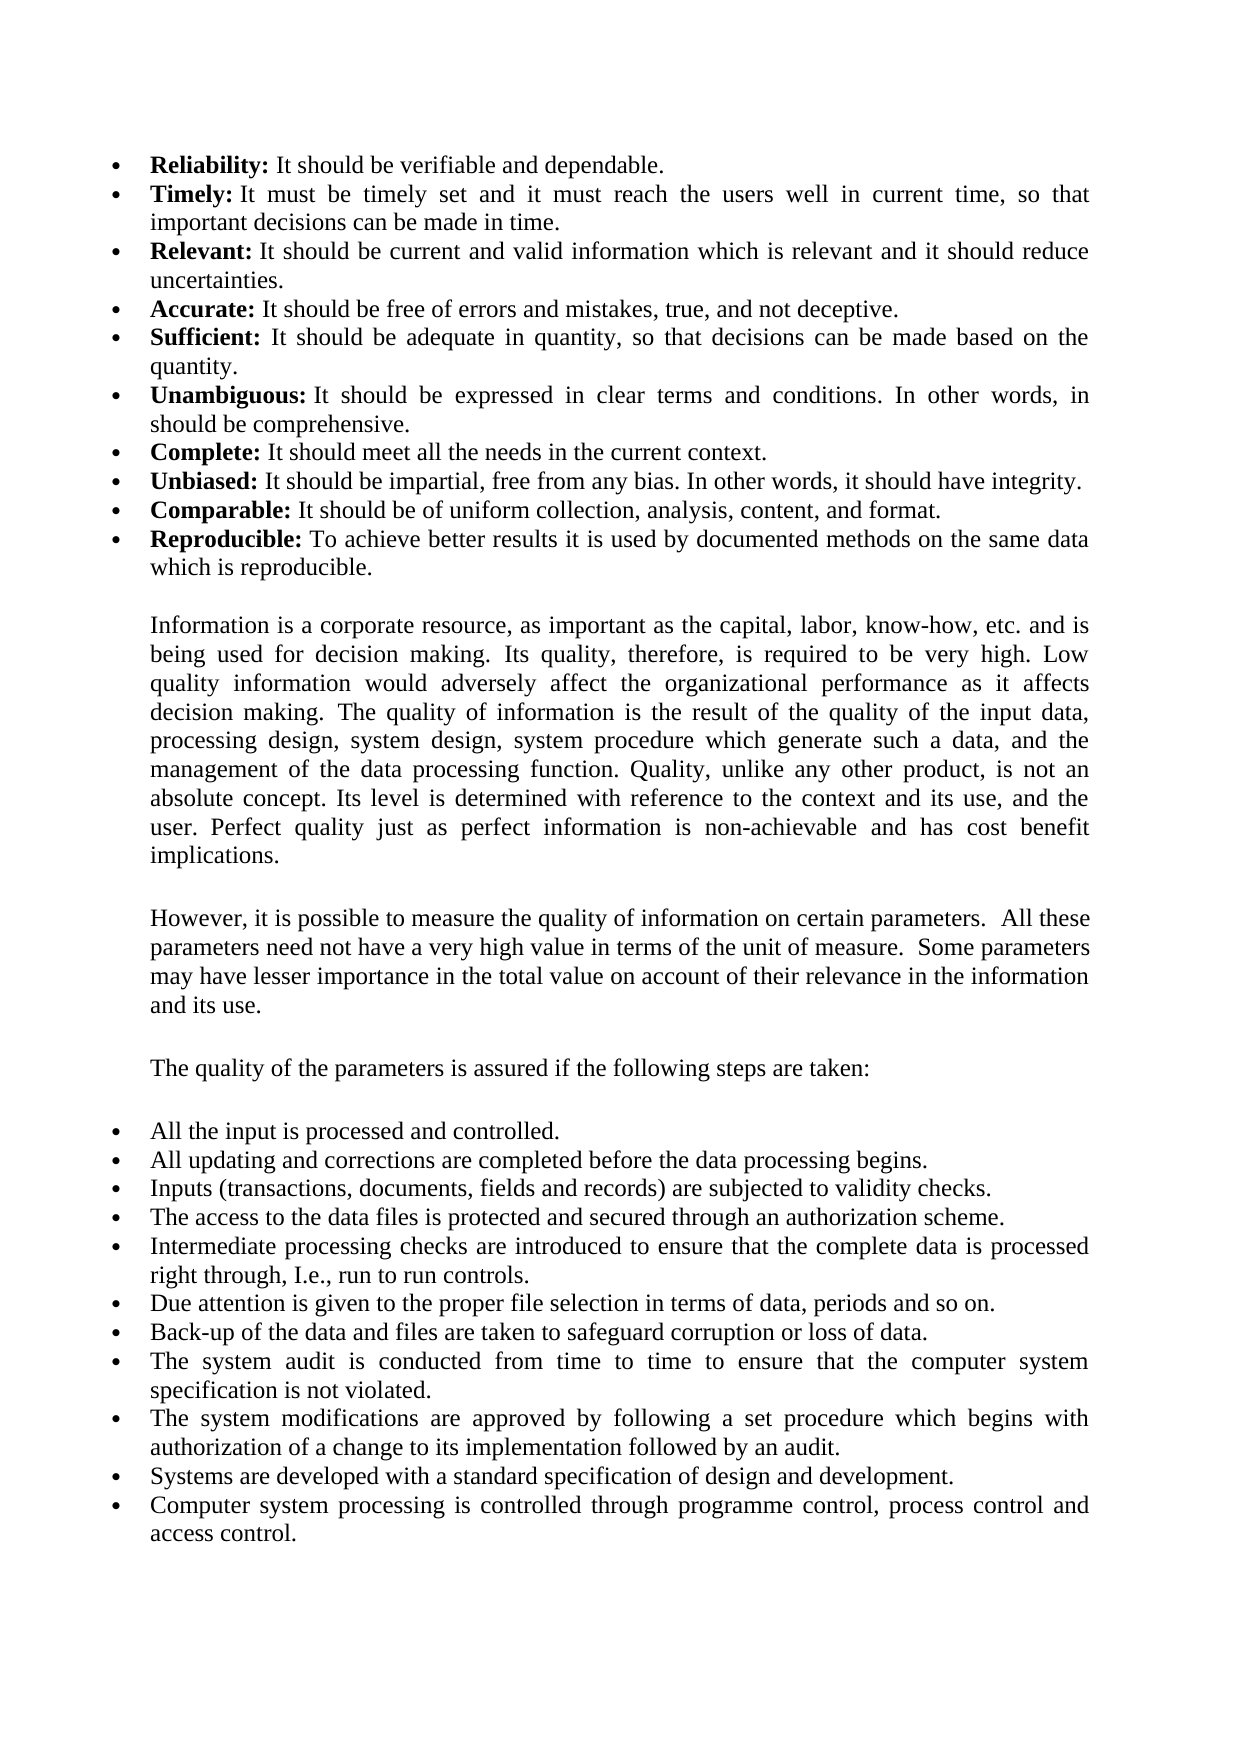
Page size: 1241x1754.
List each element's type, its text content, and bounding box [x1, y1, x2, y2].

list Unambiguous: It should be expressed in clear terms and conditions. In other words, in should be comprehensive. [112, 380, 1090, 437]
list The system audit is conducted from time to time to ensure that the computer system specification is not violated. [112, 1346, 1090, 1403]
list Inputs (transactions, documents, fields and records) are subjected to validity checks. [112, 1173, 1090, 1202]
text However, it is possible to measure the quality of information on certain parameters. All these parameters need not have a very high value in terms of the unit of measure. Some parameters may have lesser importance in the total value on account of their relevance in the information and its use. [150, 903, 1090, 1018]
list Sufficient: It should be adequate in quantity, so that decisions can be made based on the quantity. [112, 322, 1090, 380]
list Reproducible: To achieve better results it is used by documented methods on the same data which is reproducible. [112, 524, 1090, 581]
list Reliability: It should be verifiable and dependable. [112, 150, 1090, 179]
list Computer system processing is controlled through programme control, process control and access control. [112, 1490, 1090, 1547]
list Relevant: It should be current and valid information which is relevant and it should reduce uncertainties. [112, 236, 1090, 294]
list Systems are developed with a standard specification of design and development. [112, 1461, 1090, 1490]
text The quality of the parameters is assured if the following steps are taken: [150, 1053, 1090, 1082]
list Due attention is given to the proper file selection in terms of data, periods and so on. [112, 1288, 1090, 1317]
list Back-up of the data and files are taken to safeguard corruption or loss of data. [112, 1317, 1090, 1346]
list Comparable: It should be of uniform collection, analysis, content, and format. [112, 495, 1090, 524]
list The access to the data files is protected and secured through an authorization scheme. [112, 1202, 1090, 1231]
list All the input is processed and controlled. [112, 1116, 1090, 1145]
list Unbiased: It should be impartial, free from any bias. In other words, it should have integrity. [112, 466, 1090, 495]
list The system modifications are approved by following a set procedure which begins with authorization of a change to its implementation followed by an audit. [112, 1403, 1090, 1461]
list Complete: It should meet all the needs in the current context. [112, 437, 1090, 466]
list Intermediate processing checks are introduced to ensure that the complete data is processed right through, I.e., run to run controls. [112, 1231, 1090, 1288]
text Information is a corporate resource, as important as the capital, labor, know-how, etc. and is being used for decision making. Its quality, therefore, is required to be very high. Low quality information would adversely affect the organizational performance as it affects decision making. The quality of information is the result of the quality of the input data, processing design, system design, system procedure which generate such a data, and the management of the data processing function. Quality, unlike any other product, is not an absolute concept. Its level is determined with reference to the context and its use, and the user. Perfect quality just as perfect information is non-achievable and has cost benefit implications. [150, 610, 1090, 869]
list All updating and corrections are completed before the data processing begins. [112, 1145, 1090, 1173]
list Accurate: It should be free of errors and mistakes, true, and not deceptive. [112, 294, 1090, 322]
list Timely: It must be timely set and it must reach the users well in current time, so that important decisions can be made in time. [112, 179, 1090, 236]
